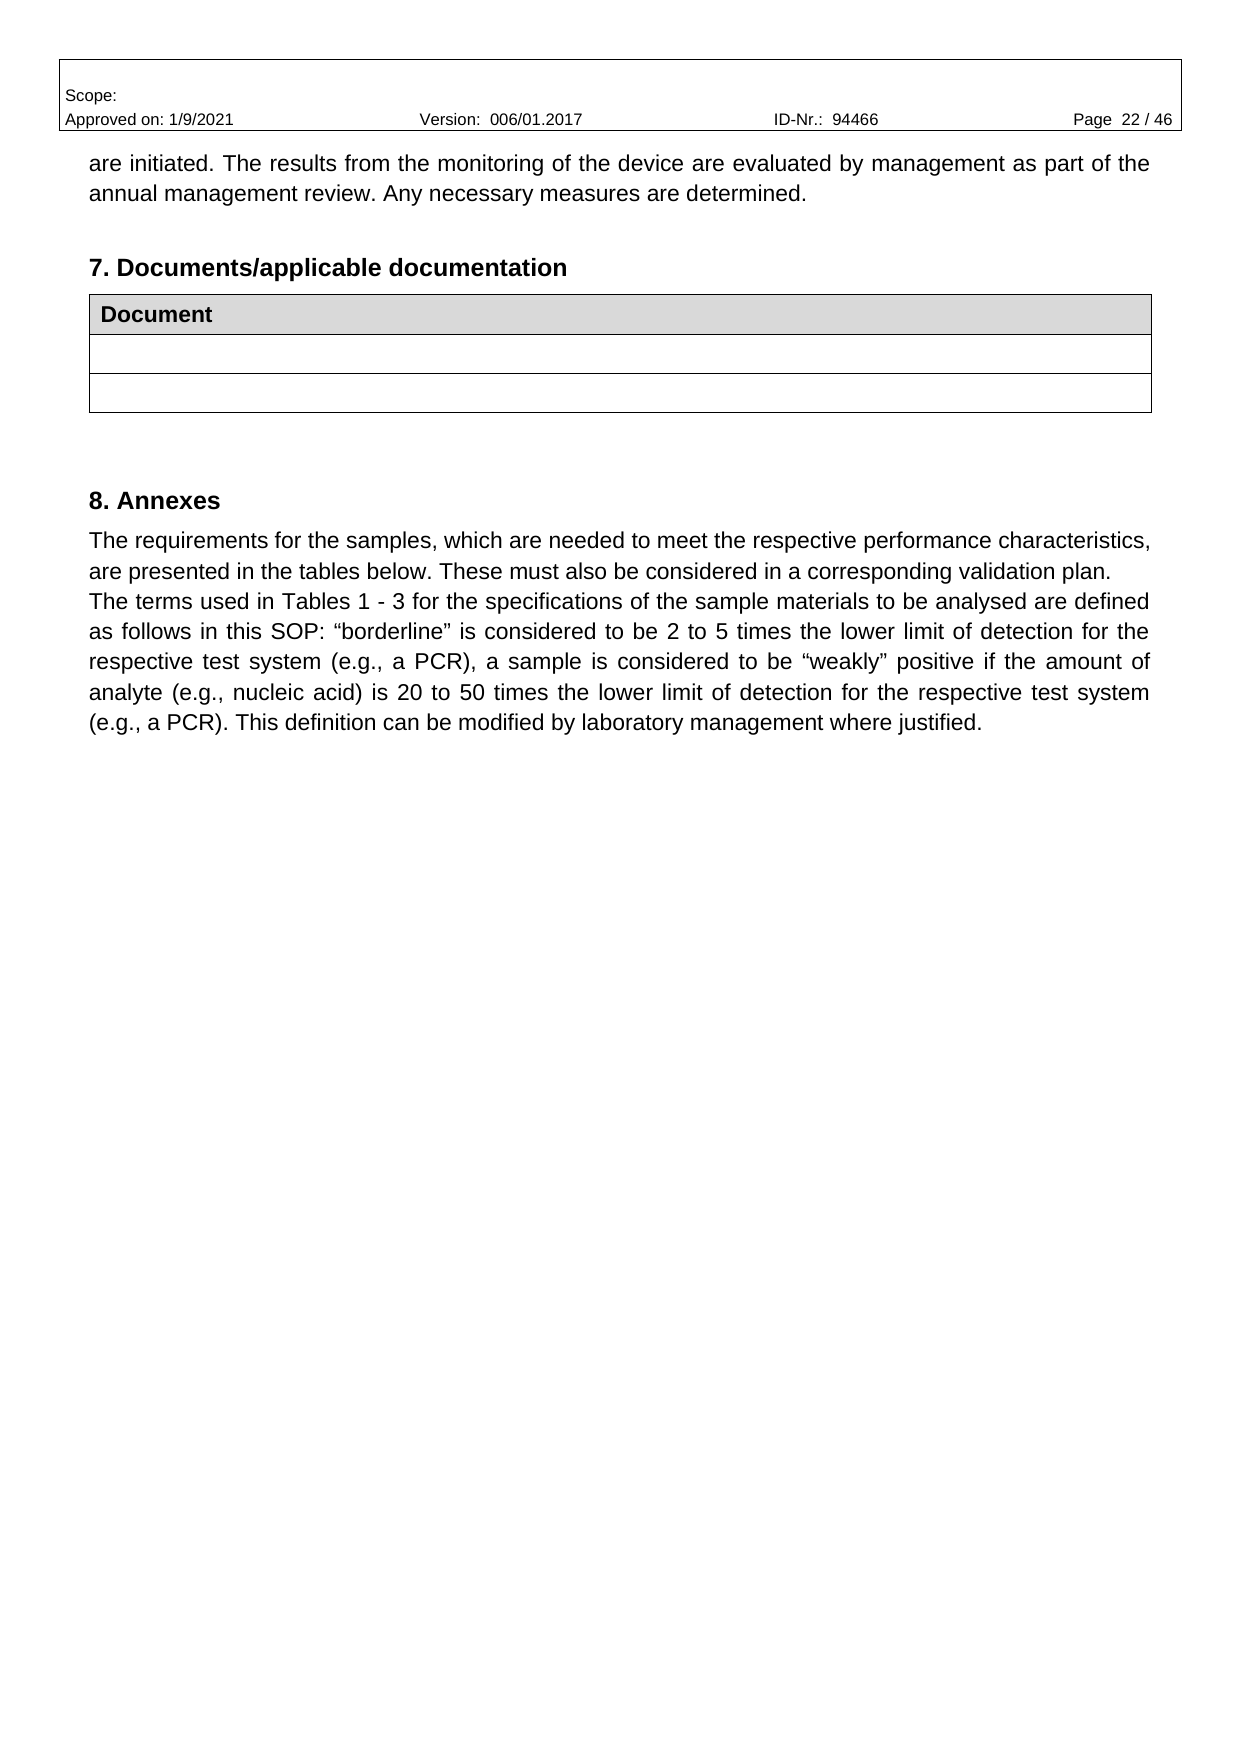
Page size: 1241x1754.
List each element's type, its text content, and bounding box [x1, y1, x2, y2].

table_cell [90, 374, 1151, 412]
table_header Document [90, 295, 1151, 334]
text The requirements for the samples, which are needed to meet the respective performance characteristics, are presented in the tables below. These must also be considered in a corresponding validation plan. [89, 527, 1152, 584]
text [89, 150, 1152, 207]
table_cell [90, 335, 1151, 373]
subtitle 8. Annexes [89, 486, 1152, 515]
text The terms used in Tables 1 - 3 for the specifications of the sample materials to be analysed are defined as follows in this SOP: “borderline” is considered to be 2 to 5 times the lower limit of detection for the respective test system (e.g., a PCR), a sample is considered to be “weakly” positive if the amount of analyte (e.g., nucleic acid) is 20 to 50 times the lower limit of detection for the respective test system (e.g., a PCR). This definition can be modified by laboratory management where justified. [89, 588, 1152, 735]
subtitle 7. Documents/applicable documentation [89, 253, 1152, 282]
